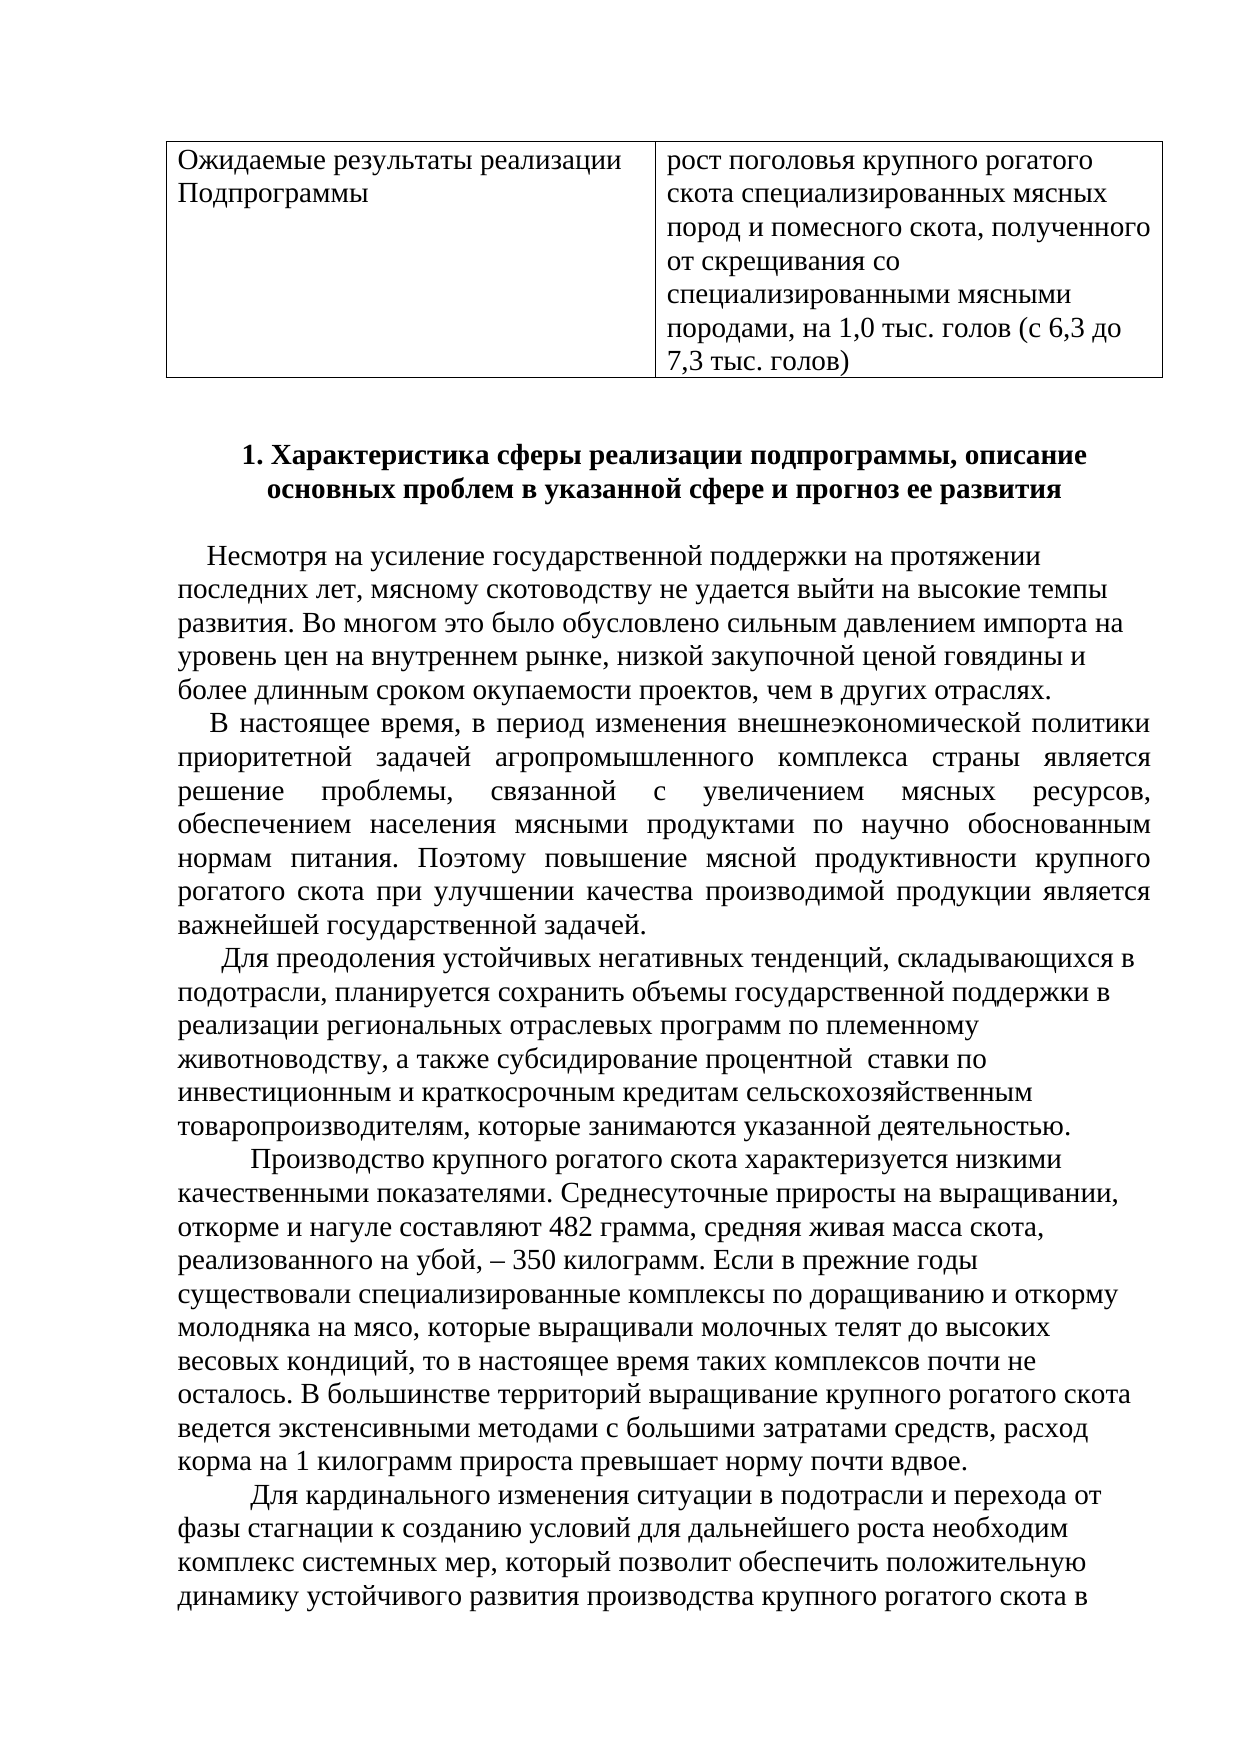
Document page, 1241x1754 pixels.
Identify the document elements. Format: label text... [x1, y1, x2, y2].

text основных проблем в указанной сфере и прогноз ее развития [177, 471, 1152, 504]
text 1. Характеристика сферы реализации подпрограммы, описание [177, 437, 1152, 471]
text Несмотря на усиление государственной поддержки на протяжении последних лет, мясному скотоводству не удается выйти на высокие темпы развития. Во многом это было обусловлено сильным давлением импорта на уровень цен на внутреннем рынке, низкой закупочной ценой говядины и более длинным сроком окупаемости проектов, чем в других отраслях. [177, 538, 1152, 706]
text В настоящее время, в период изменения внешнеэкономической политики приоритетной задачей агропромышленного комплекса страны является решение проблемы, связанной с увеличением мясных ресурсов, обеспечением населения мясными продуктами по научно обоснованным нормам питания. Поэтому повышение мясной продуктивности крупного рогатого скота при улучшении качества производимой продукции является важнейшей государственной задачей. [177, 706, 1152, 940]
table_cell Ожидаемые результаты реализации Подпрограммы [167, 142, 655, 377]
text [177, 1477, 1152, 1611]
text Для преодоления устойчивых негативных тенденций, складывающихся в подотрасли, планируется сохранить объемы государственной поддержки в реализации региональных отраслевых программ по племенному животноводству, а также субсидирование процентной ставки по инвестиционным и краткосрочным кредитам сельскохозяйственным товаропроизводителям, которые занимаются указанной деятельностью. [177, 940, 1152, 1142]
text Производство крупного рогатого скота характеризуется низкими качественными показателями. Среднесуточные приросты на выращивании, откорме и нагуле составляют 482 грамма, средняя живая масса скота, реализованного на убой, – . Если в прежние годы существовали специализированные комплексы по доращиванию и откорму молодняка на мясо, которые выращивали молочных телят до высоких весовых кондиций, то в настоящее время таких комплексов почти не осталось. В большинстве территорий выращивание крупного рогатого скота ведется экстенсивными методами с большими затратами средств, расход корма на прироста превышает норму почти вдвое. [177, 1142, 1152, 1477]
table_cell рост поголовья крупного рогатого скота специализированных мясных пород и помесного скота, полученного от скрещивания со специализированными мясными породами, на 1,0 тыс. голов (с 6,3 до 7,3 тыс. голов) [656, 142, 1162, 377]
